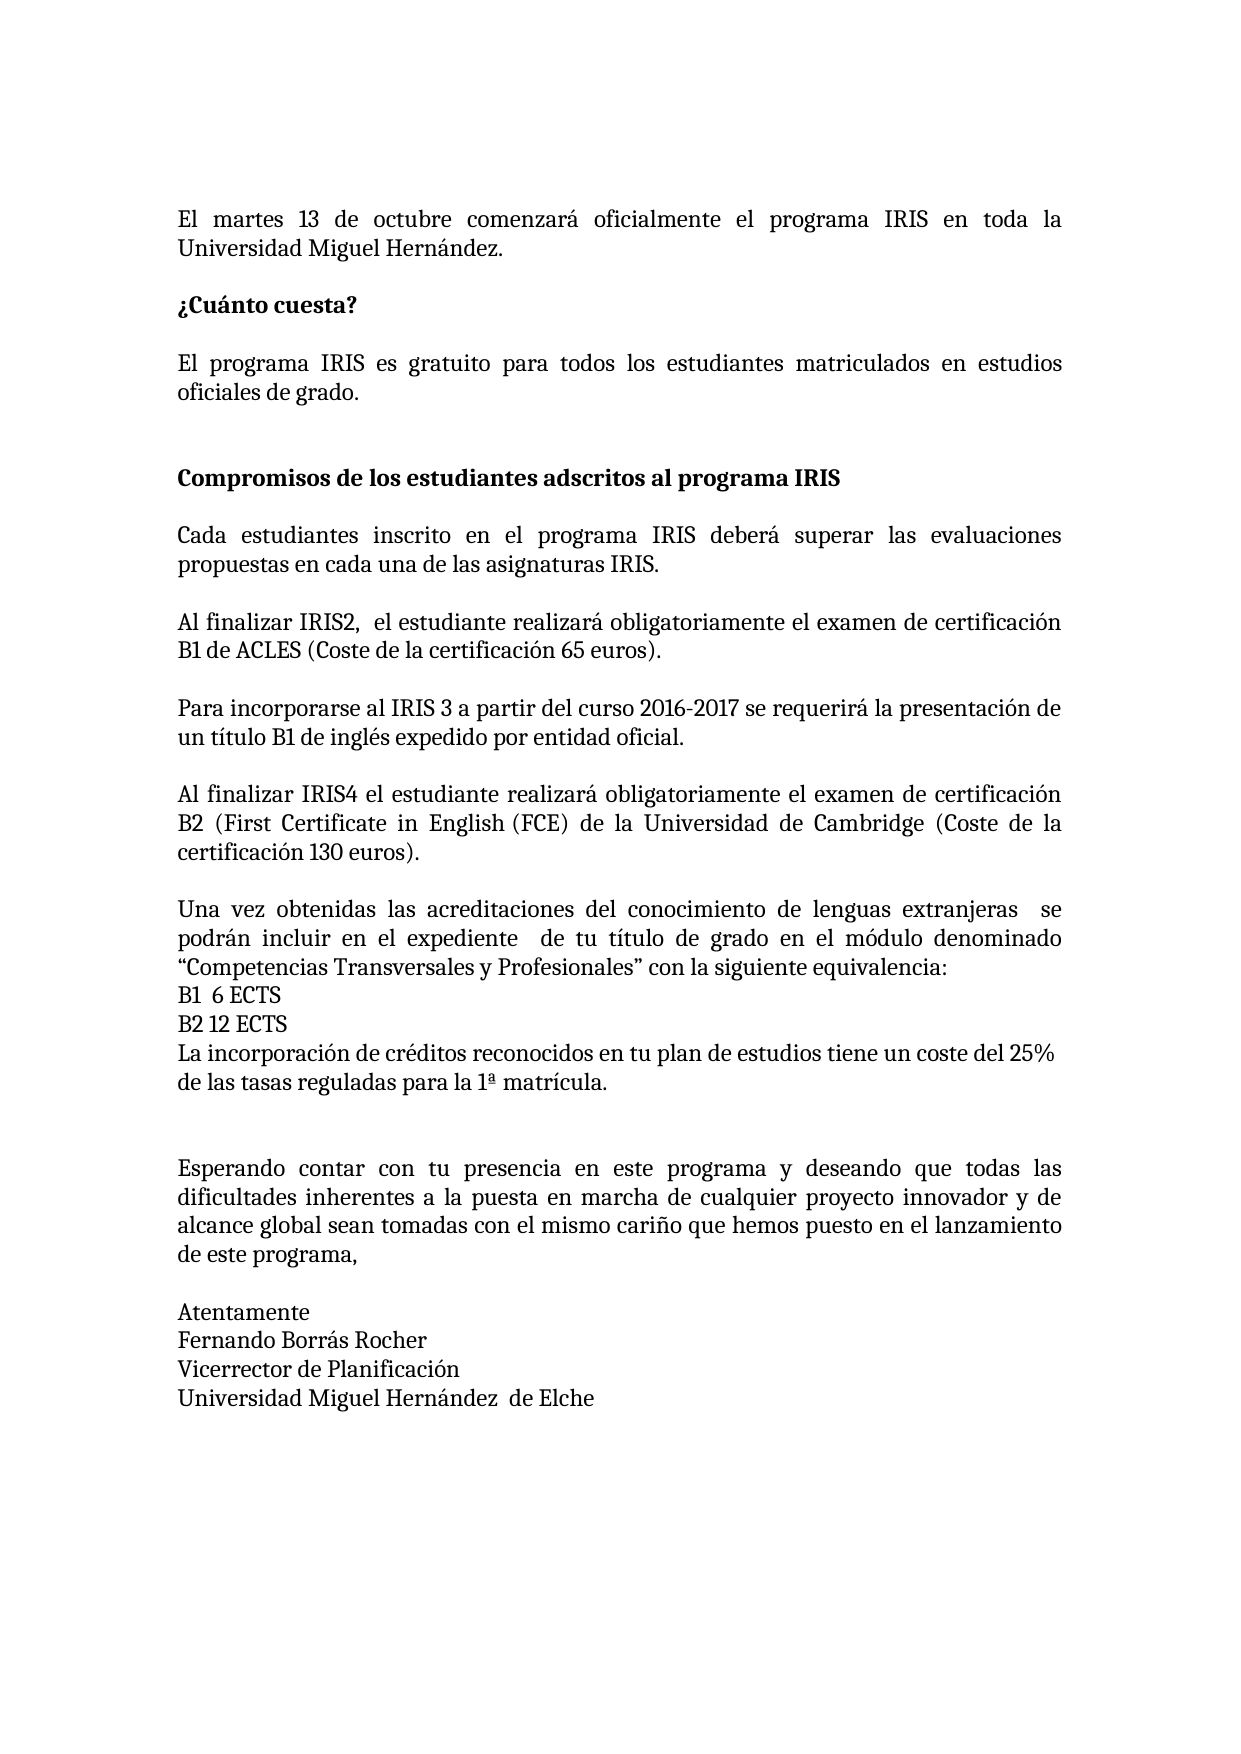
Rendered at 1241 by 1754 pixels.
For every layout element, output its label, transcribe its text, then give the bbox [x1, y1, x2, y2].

text ¿Cuánto cuesta? [177, 291, 1063, 320]
text Vicerrector de Planificación [177, 1355, 1063, 1384]
text Una vez obtenidas las acreditaciones del conocimiento de lenguas extranjeras se podrán incluir en el expediente de tu título de grado en el módulo denominado “Competencias Transversales y Profesionales” con la siguiente equivalencia: [177, 895, 1063, 981]
text Compromisos de los estudiantes adscritos al programa IRIS [177, 464, 1063, 493]
text El martes 13 de octubre comenzará oficialmente el programa IRIS en toda la Universidad Miguel Hernández. [177, 205, 1063, 263]
text Cada estudiantes inscrito en el programa IRIS deberá superar las evaluaciones propuestas en cada una de las asignaturas IRIS. [177, 521, 1063, 579]
text Atentamente [177, 1298, 1063, 1326]
text Al finalizar IRIS4 el estudiante realizará obligatoriamente el examen de certificación B2 (First Certificate in English (FCE) de la Universidad de Cambridge (Coste de la certificación 130 euros). [177, 780, 1063, 866]
text Esperando contar con tu presencia en este programa y deseando que todas las dificultades inherentes a la puesta en marcha de cualquier proyecto innovador y de alcance global sean tomadas con el mismo cariño que hemos puesto en el lanzamiento de este programa, [177, 1154, 1063, 1269]
text Fernando Borrás Rocher [177, 1326, 1063, 1355]
text El programa IRIS es gratuito para todos los estudiantes matriculados en estudios oficiales de grado. [177, 349, 1063, 406]
text B1 6 ECTS [177, 981, 1063, 1010]
text La incorporación de créditos reconocidos en tu plan de estudios tiene un coste del 25% de las tasas reguladas para la 1ª matrícula. [177, 1039, 1063, 1096]
text Para incorporarse al IRIS 3 a partir del curso 2016-2017 se requerirá la presentación de un título B1 de inglés expedido por entidad oficial. [177, 694, 1063, 751]
text Al finalizar IRIS2, el estudiante realizará obligatoriamente el examen de certificación B1 de ACLES (Coste de la certificación 65 euros). [177, 608, 1063, 665]
text B2 12 ECTS [177, 1010, 1063, 1039]
text Universidad Miguel Hernández de Elche [177, 1384, 1063, 1413]
